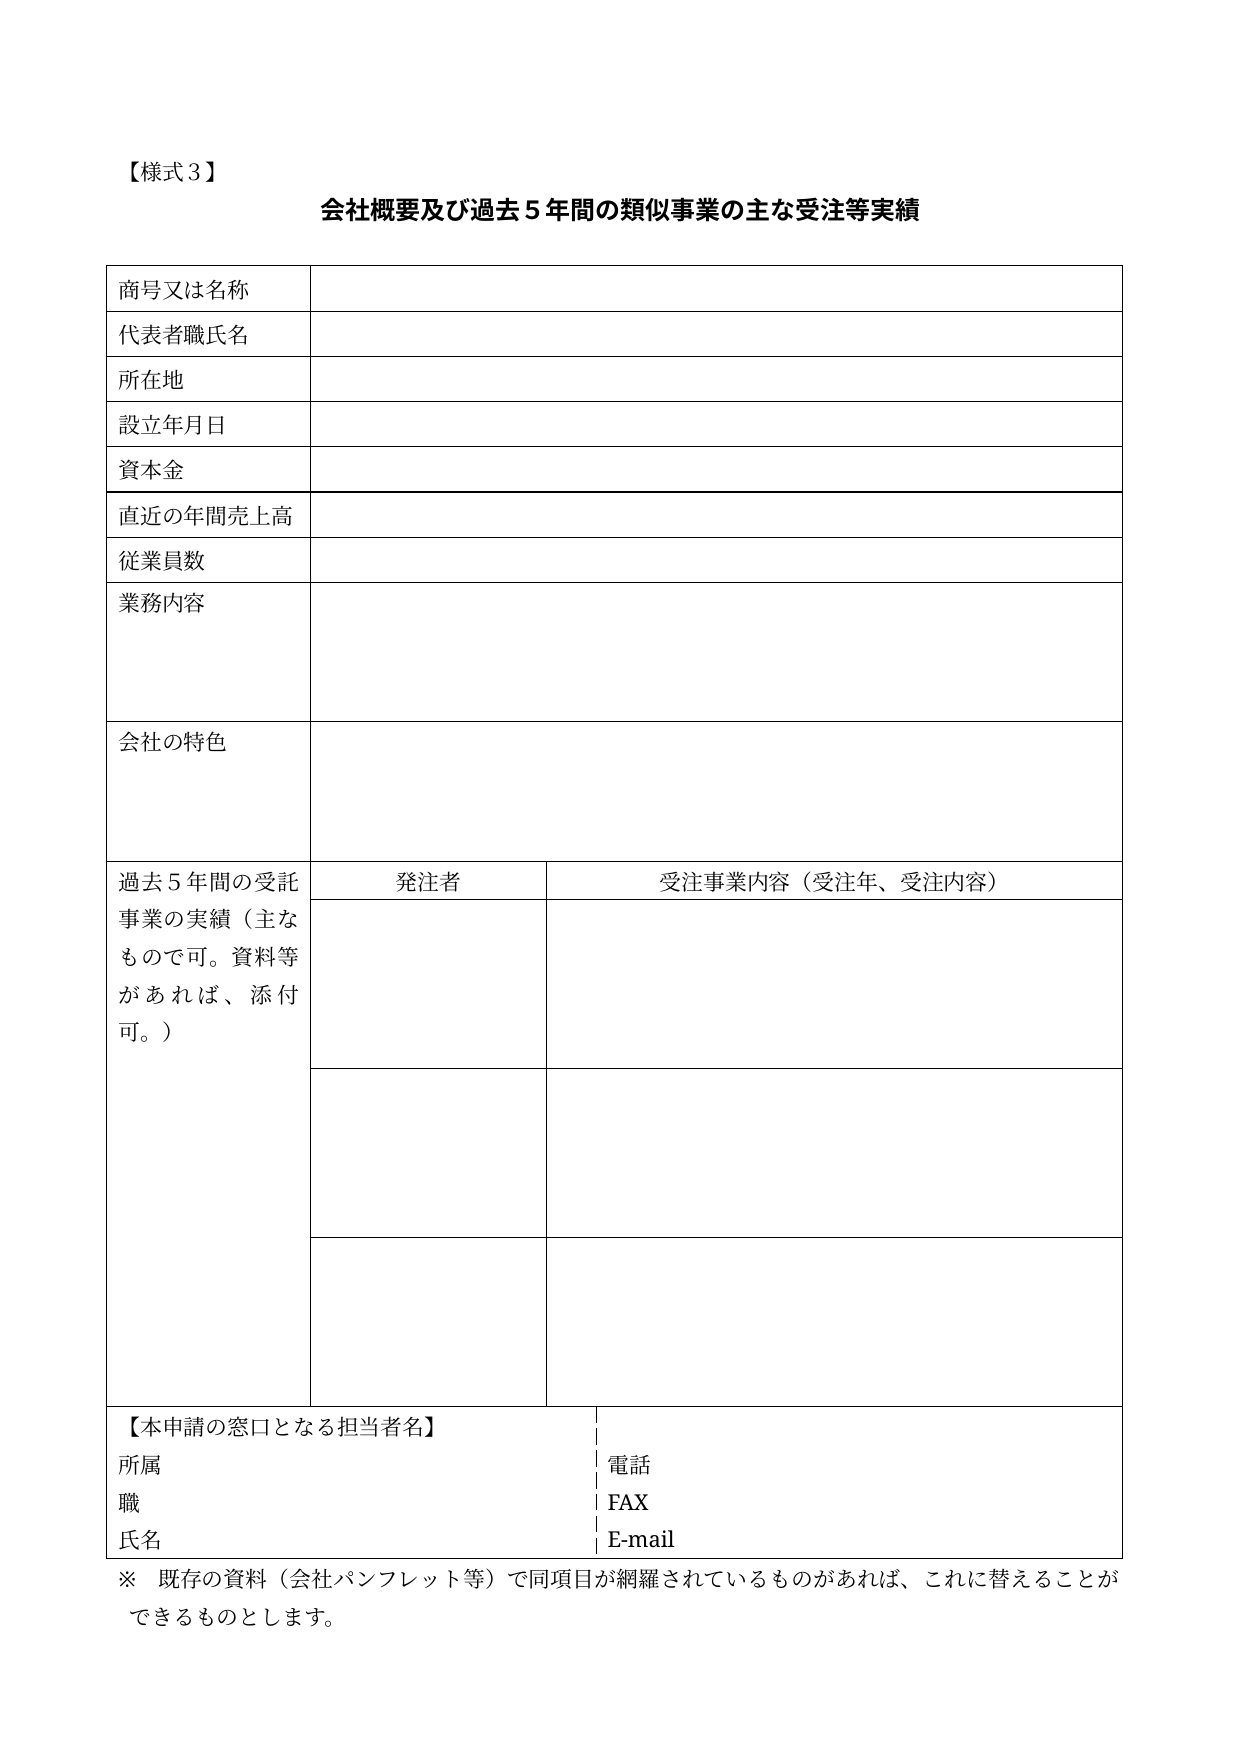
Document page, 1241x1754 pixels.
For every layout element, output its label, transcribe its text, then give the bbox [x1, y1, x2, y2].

table_cell [311, 1069, 546, 1237]
table_cell 設立年月日 [107, 402, 310, 446]
text 会社概要及び過去５年間の類似事業の主な受注等実績 [118, 190, 1122, 228]
table_cell [547, 1238, 1122, 1406]
table_header [311, 266, 1122, 311]
table_cell 会社の特色 [107, 722, 310, 861]
text 【様式３】 [118, 152, 1122, 190]
table_cell [311, 900, 546, 1068]
table_cell 業務内容 [107, 583, 310, 721]
table_cell [547, 900, 1122, 1068]
table_cell 電話 FAX E-mail [596, 1407, 1122, 1558]
table_cell 代表者職氏名 [107, 312, 310, 356]
table_cell 【本申請の窓口となる担当者名】 所属 職 氏名 [107, 1407, 596, 1558]
table_cell [311, 1238, 546, 1406]
table_cell [311, 402, 1122, 446]
table_cell [311, 357, 1122, 401]
table_cell 資本金 [107, 447, 310, 491]
table_cell 受注事業内容（受注年、受注内容） [547, 862, 1122, 899]
table_cell 従業員数 [107, 538, 310, 582]
table_cell [311, 722, 1122, 861]
table_cell 過去５年間の受託事業の実績（主なもので可。資料等があれば、添付可。） [107, 862, 310, 1406]
table_cell [311, 493, 1122, 537]
table_cell [311, 583, 1122, 721]
text ※ 既存の資料（会社パンフレット等）で同項目が網羅されているものがあれば、これに替えることができるものとします。 [118, 1559, 1122, 1634]
table_cell 所在地 [107, 357, 310, 401]
table_cell [311, 538, 1122, 582]
table_cell 直近の年間売上高 [107, 493, 310, 537]
table_cell 発注者 [311, 862, 546, 899]
table_cell [311, 312, 1122, 356]
table_header 商号又は名称 [107, 266, 310, 311]
table_cell [547, 1069, 1122, 1237]
table_cell [311, 447, 1122, 491]
